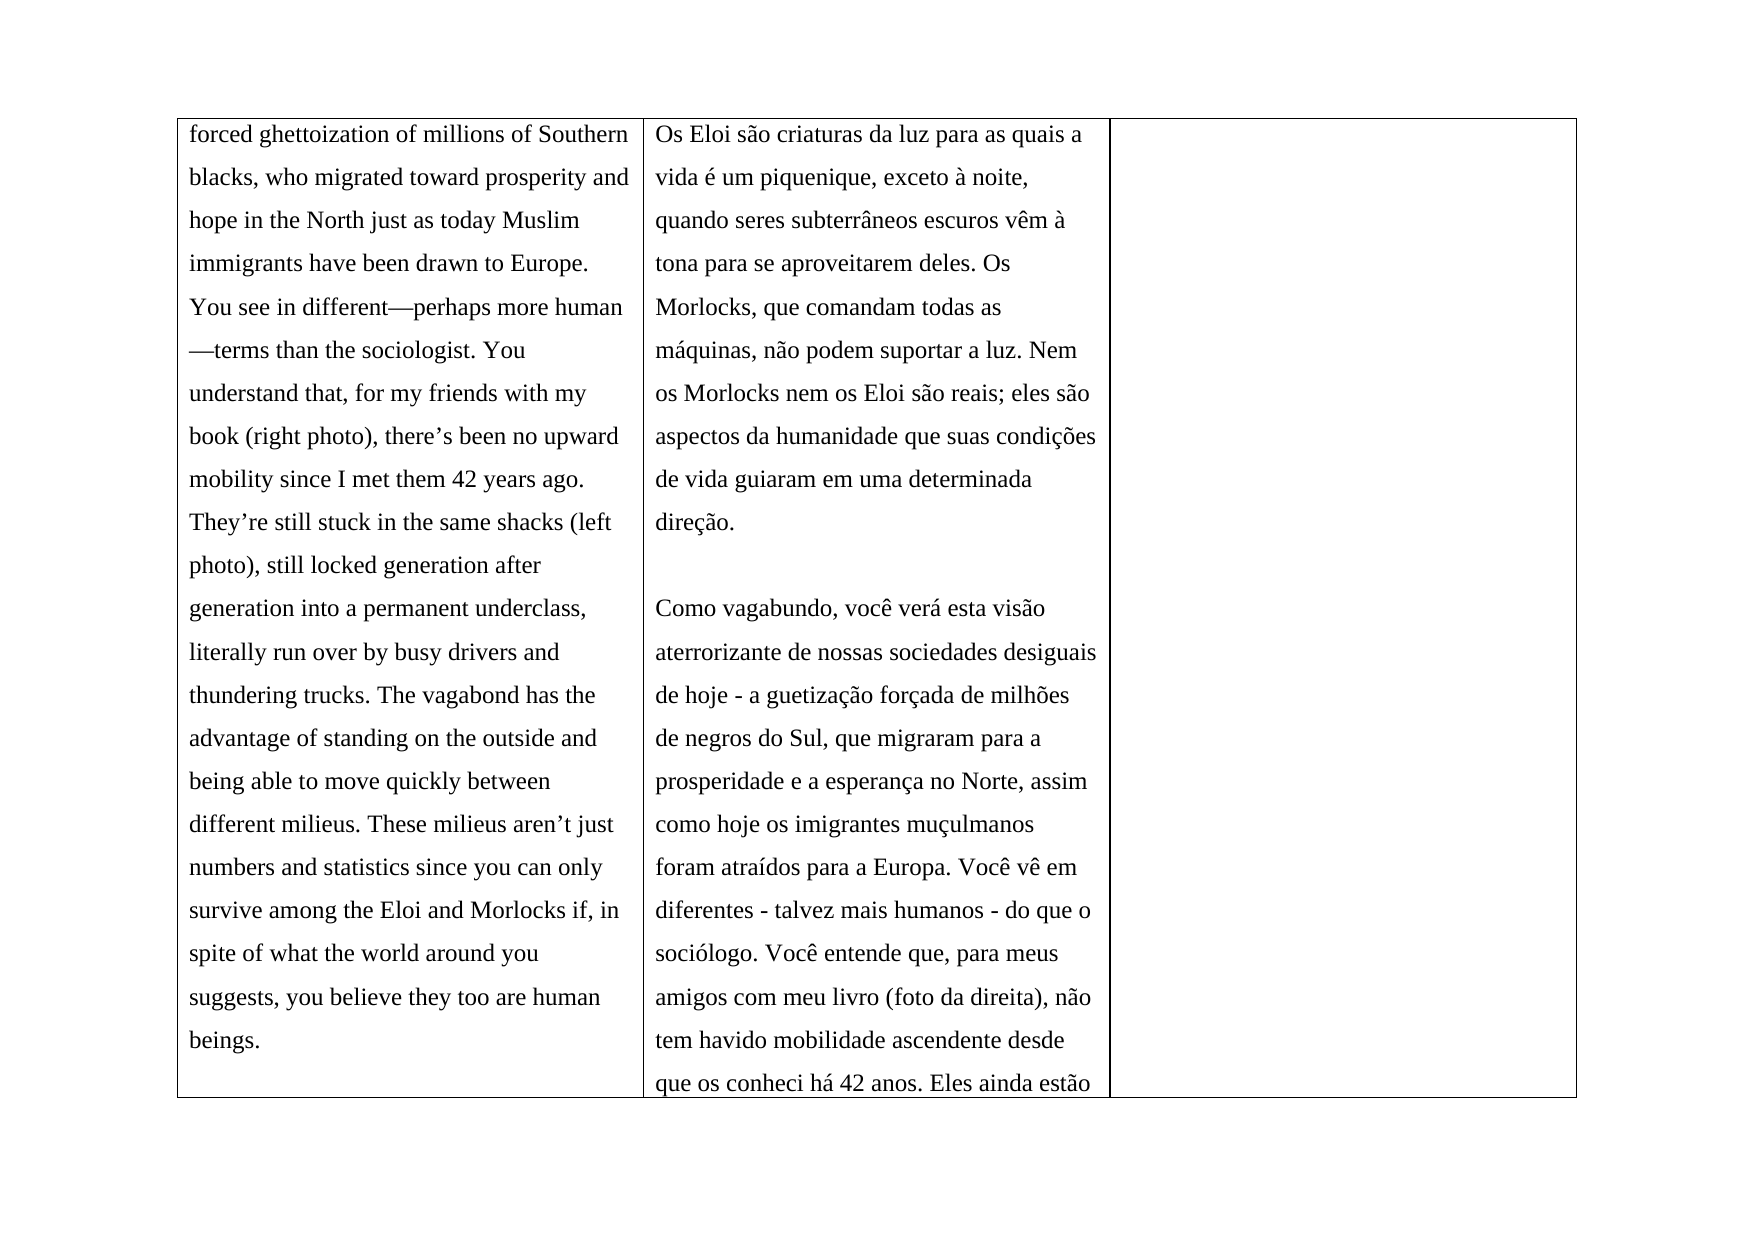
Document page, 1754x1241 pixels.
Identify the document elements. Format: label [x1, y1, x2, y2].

table_header [178, 119, 643, 1097]
table_header [644, 119, 1109, 1097]
table_header [1111, 119, 1576, 1097]
